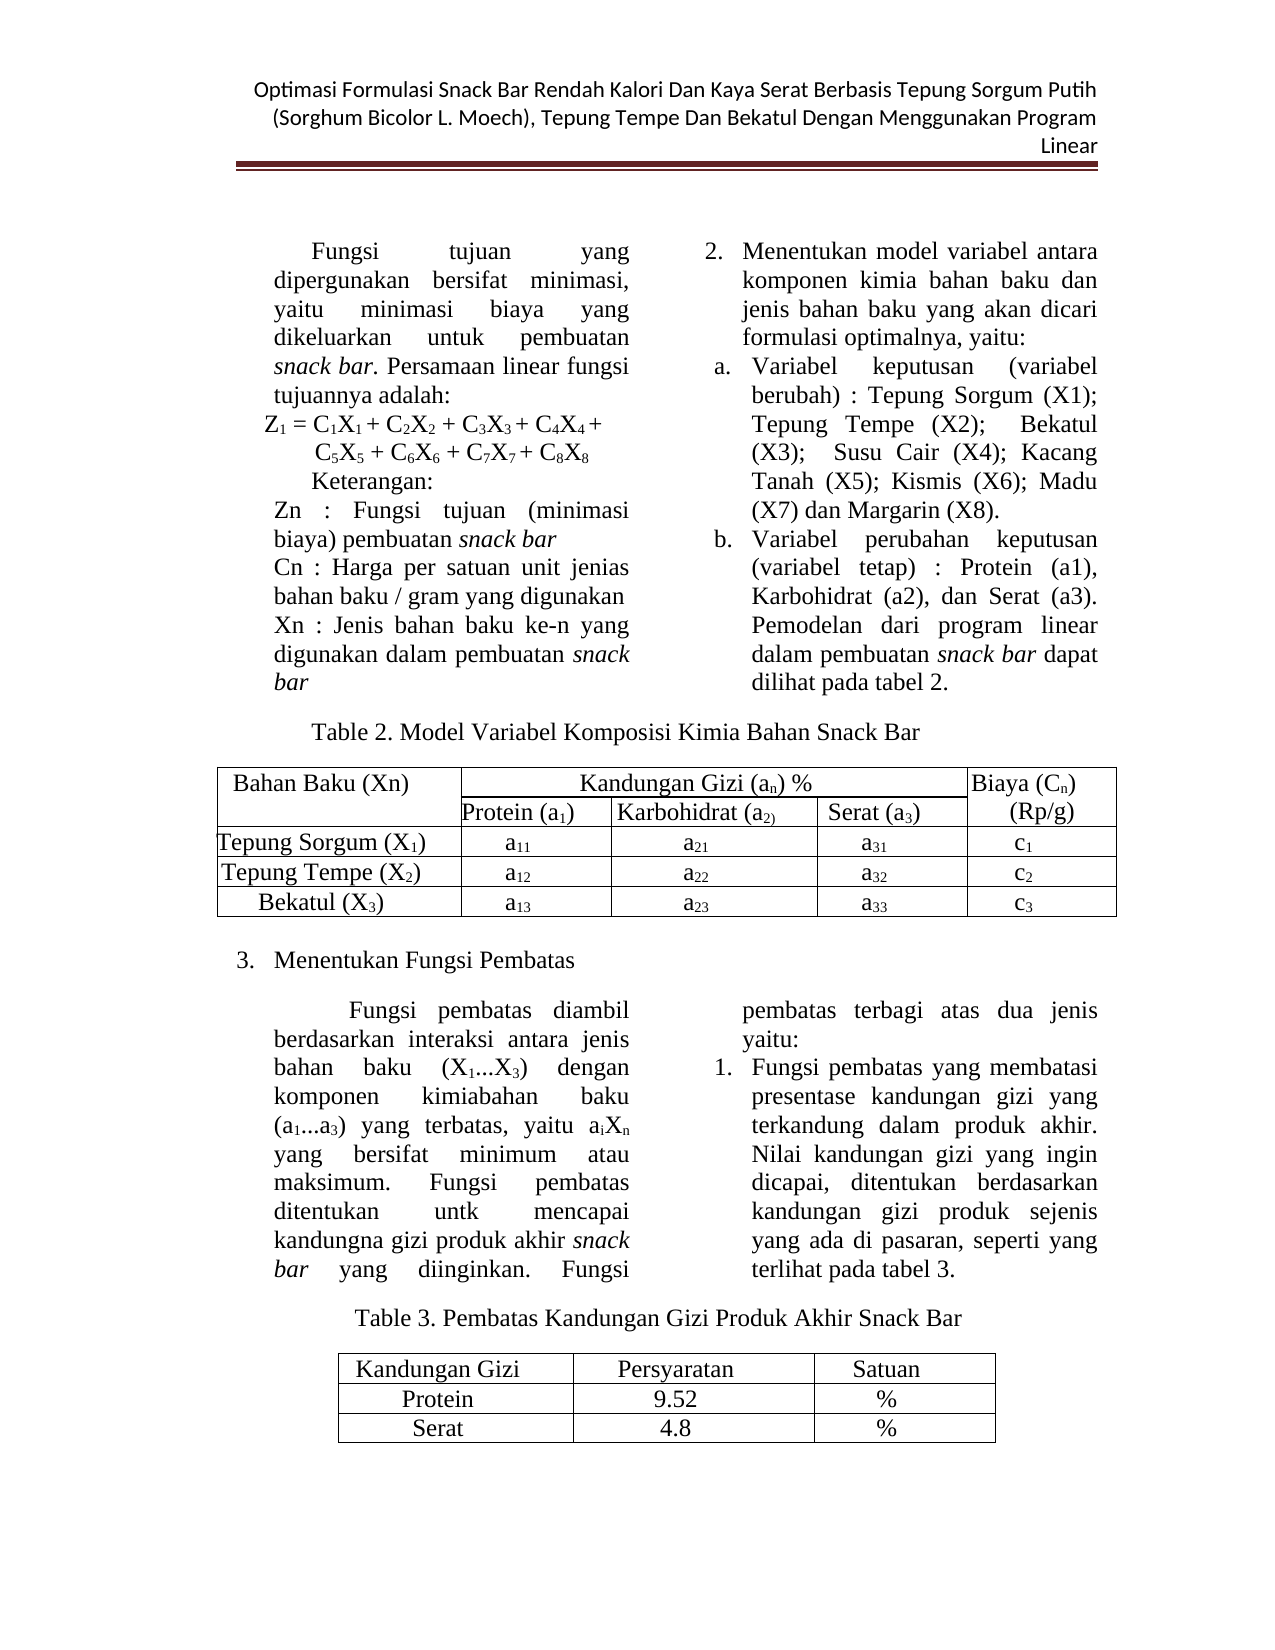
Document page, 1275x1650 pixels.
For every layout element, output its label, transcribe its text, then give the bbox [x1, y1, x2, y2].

table_header Satuan [815, 1354, 995, 1383]
text Xn : Jenis bahan baku ke-n yang digunakan dalam pembuatan snack bar [274, 610, 629, 696]
table_header Biaya (Cn) (Rp/g) [968, 768, 1116, 826]
table_cell a21 [612, 827, 817, 856]
list Fungsi tujuan yang dipergunakan bersifat minimasi, yaitu minimasi biaya yang dikeluarkan untuk pembuatan snack bar. Persamaan linear fungsi tujuannya adalah: [274, 236, 629, 409]
list Menentukan model variabel antara komponen kimia bahan baku dan jenis bahan baku yang akan dicari formulasi optimalnya, yaitu: [704, 236, 1098, 351]
table_cell c2 [968, 857, 1116, 886]
table_header Persyaratan [574, 1354, 814, 1383]
table_cell 9.52 [574, 1384, 814, 1412]
text Table 2. Model Variabel Komposisi Kimia Bahan Snack Bar [236, 717, 1098, 746]
table_cell a12 [462, 857, 611, 886]
table_cell a13 [462, 887, 611, 916]
table_cell c1 [968, 827, 1116, 856]
list Z1 = C1X1 + C2X2 + C3X3 + C4X4 + C5X5 + C6X6 + C7X7 + C8X8 [237, 409, 629, 466]
table_cell a23 [612, 887, 817, 916]
text Zn : Fungsi tujuan (minimasi biaya) pembuatan snack bar [274, 495, 629, 552]
table_cell Karbohidrat (a2) [612, 798, 817, 826]
table_cell a31 [818, 827, 967, 856]
table_cell Tepung Tempe (X2) [218, 857, 461, 886]
list Fungsi pembatas diambil berdasarkan interaksi antara jenis bahan baku (X1...X3) dengan komponen kimiabahan baku (a1...a3) yang terbatas, yaitu aiXn yang bersifat minimum atau maksimum. Fungsi pembatas ditentukan untk mencapai kandungna gizi produk akhir snack bar yang diinginkan. Fungsi pembatas terbagi atas dua jenis yaitu: [742, 995, 1098, 1052]
table_cell a33 [818, 887, 967, 916]
list Variabel keputusan (variabel berubah) : Tepung Sorgum (X1); Tepung Tempe (X2); Bekatul (X3); Susu Cair (X4); Kacang Tanah (X5); Kismis (X6); Madu (X7) dan Margarin (X8). [714, 351, 1098, 524]
list Menentukan Fungsi Pembatas [236, 945, 1098, 974]
table_header Kandungan Gizi (an) % [462, 768, 967, 796]
table_cell Protein (a1) [462, 798, 611, 826]
table_cell Bekatul (X3) [218, 887, 461, 916]
table_cell Serat [339, 1414, 573, 1442]
table_header Kandungan Gizi [339, 1354, 573, 1383]
list Fungsi pembatas yang membatasi presentase kandungan gizi yang terkandung dalam produk akhir. Nilai kandungan gizi yang ingin dicapai, ditentukan berdasarkan kandungan gizi produk sejenis yang ada di pasaran, seperti yang terlihat pada tabel 3. [714, 1052, 1098, 1282]
table_header Bahan Baku (Xn) [218, 768, 461, 826]
table_cell a11 [462, 827, 611, 856]
table_cell a22 [612, 857, 817, 886]
table_cell a32 [818, 857, 967, 886]
table_cell Serat (a3) [818, 798, 967, 826]
table_cell 4.8 [574, 1414, 814, 1442]
table_cell Protein [339, 1384, 573, 1412]
table_cell % [815, 1384, 995, 1412]
table_cell % [815, 1414, 995, 1442]
text Keterangan: [274, 466, 629, 495]
list Variabel perubahan keputusan (variabel tetap) : Protein (a1), Karbohidrat (a2), dan Serat (a3). Pemodelan dari program linear dalam pembuatan snack bar dapat dilihat pada tabel 2. [714, 524, 1098, 696]
table_cell Tepung Sorgum (X1) [218, 827, 461, 856]
table_cell c3 [968, 887, 1116, 916]
text Table 3. Pembatas Kandungan Gizi Produk Akhir Snack Bar [279, 1303, 1098, 1332]
text Cn : Harga per satuan unit jenias bahan baku / gram yang digunakan [274, 552, 629, 610]
list Fungsi pembatas diambil berdasarkan interaksi antara jenis bahan baku (X1...X3) dengan komponen kimiabahan baku (a1...a3) yang terbatas, yaitu aiXn yang bersifat minimum atau maksimum. Fungsi pembatas ditentukan untk mencapai kandungna gizi produk akhir snack bar yang diinginkan. Fungsi pembatas terbagi atas dua jenis yaitu: [274, 995, 629, 1282]
